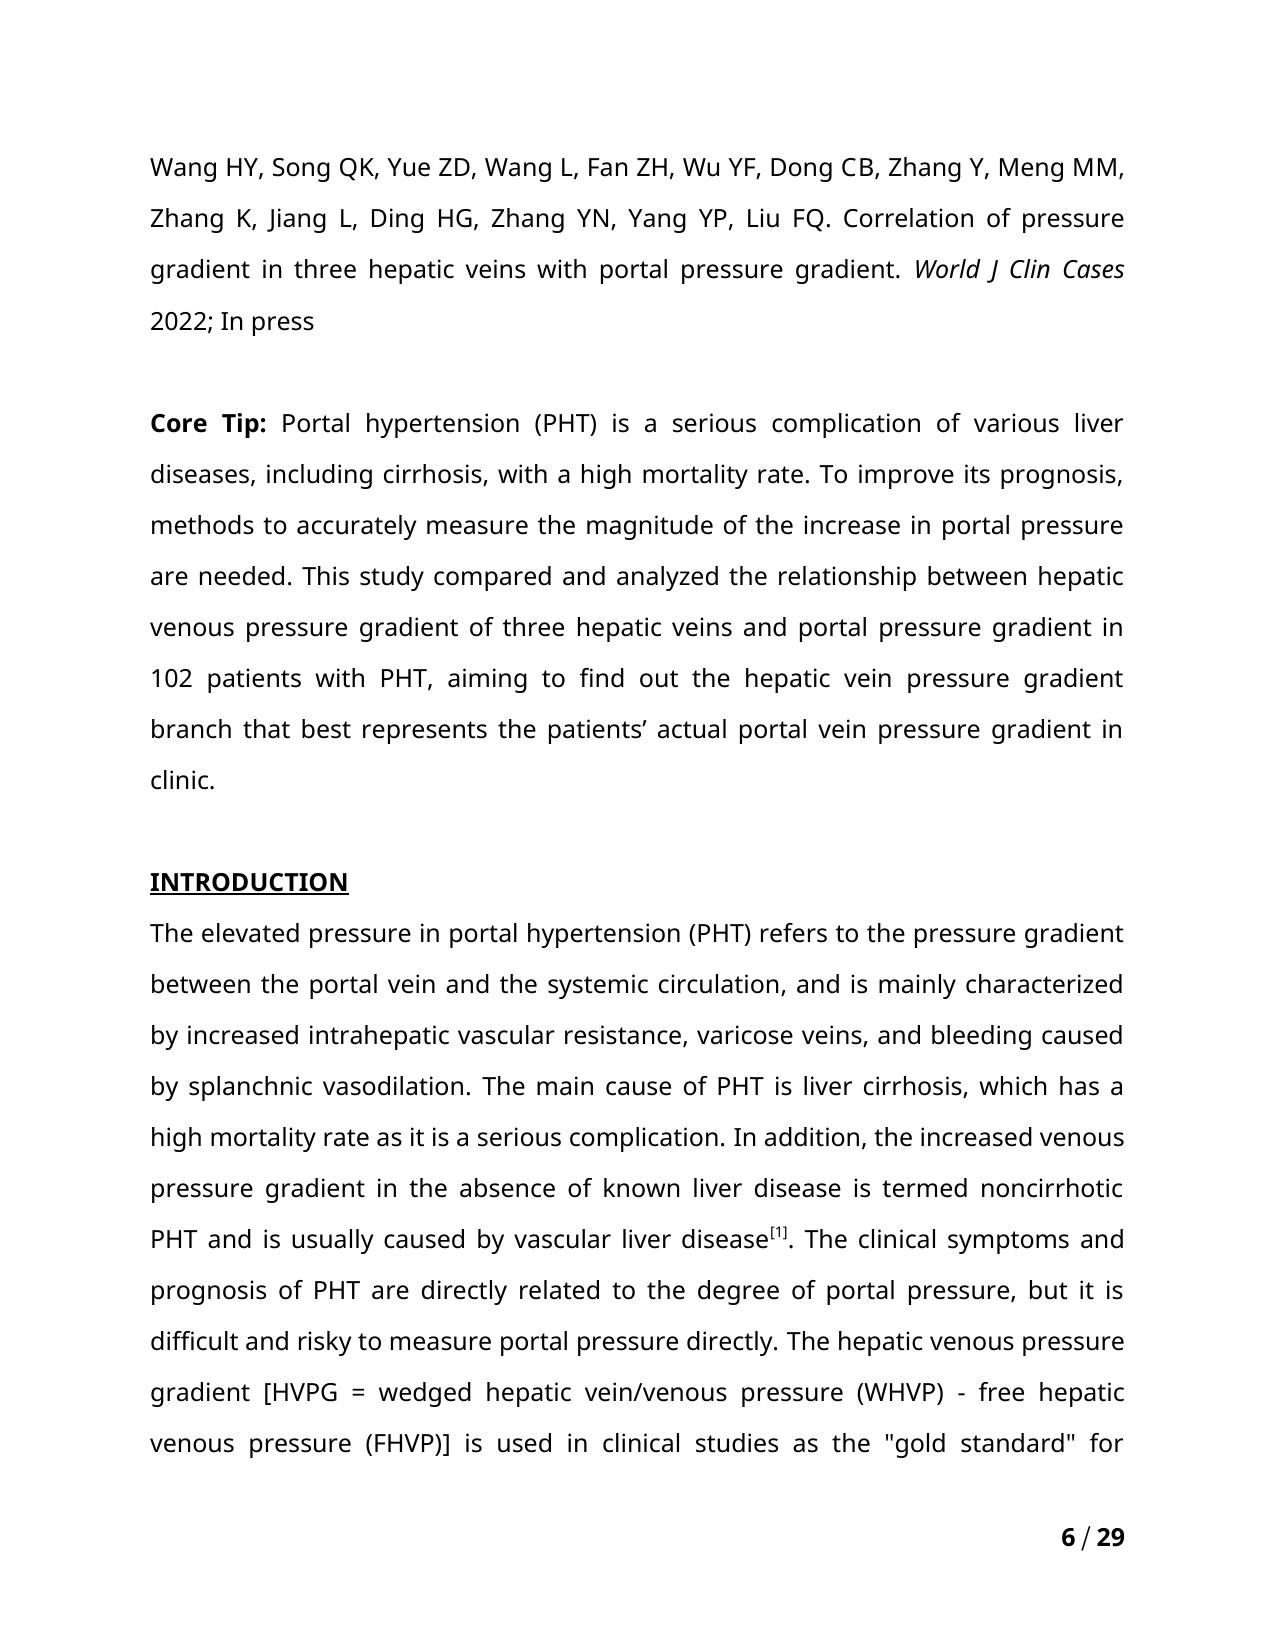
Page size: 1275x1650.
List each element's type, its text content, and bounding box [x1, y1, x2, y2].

text Wang HY, Song QK, Yue ZD, Wang L, Fan ZH, Wu YF, Dong CB, Zhang Y, Meng MM, Zhang K, Jiang L, Ding HG, Zhang YN, Yang YP, Liu FQ. Correlation of pressure gradient in three hepatic veins with portal pressure gradient. World J Clin Cases 2022; In press [150, 150, 1125, 337]
text Core Tip: Portal hypertension (PHT) is a serious complication of various liver diseases, including cirrhosis, with a high mortality rate. To improve its prognosis, methods to accurately measure the magnitude of the increase in portal pressure are needed. This study compared and analyzed the relationship between hepatic venous pressure gradient of three hepatic veins and portal pressure gradient in 102 patients with PHT, aiming to find out the hepatic vein pressure gradient branch that best represents the patients’ actual portal vein pressure gradient in clinic. [150, 405, 1125, 797]
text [150, 916, 1125, 1460]
text INTRODUCTION [150, 864, 1125, 899]
